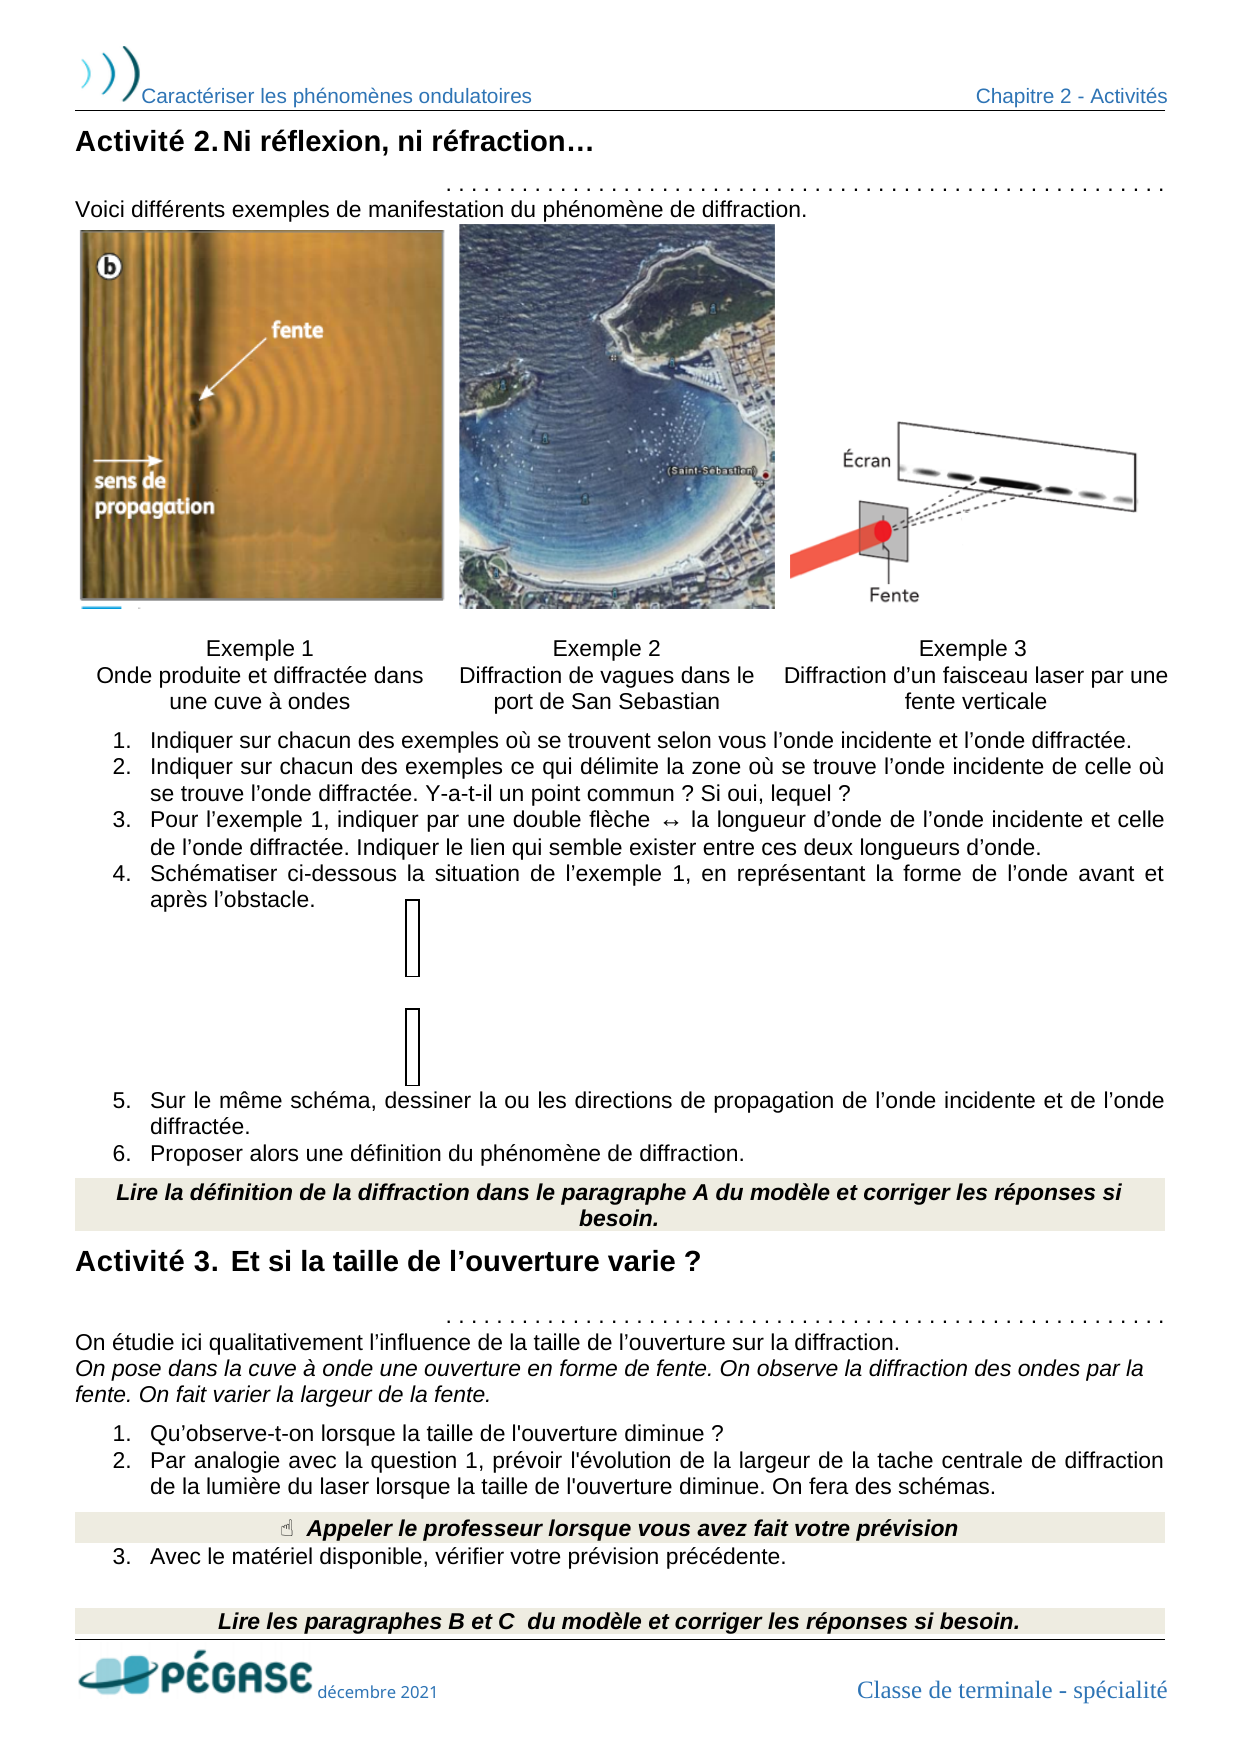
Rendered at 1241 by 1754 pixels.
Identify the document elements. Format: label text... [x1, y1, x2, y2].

picture [75, 1642, 313, 1699]
text Ni réflexion, ni réfraction… [75, 124, 1165, 157]
list Pour l’exemple 1, indiquer par une double flèche la longueur d’onde de l’onde incidente et celle de l’onde diffractée. Indiquer le lien qui semble exister entre ces deux longueurs d’onde. [112, 806, 1165, 860]
text On pose dans la cuve à onde une ouverture en forme de fente. On observe la diffraction des ondes par la fente. On fait varier la largeur de la fente. [75, 1355, 1165, 1408]
text ☝ Appeler le professeur lorsque vous avez fait votre prévision [75, 1512, 1165, 1543]
picture [75, 44, 142, 104]
text On étudie ici qualitativement l’influence de la taille de l’ouverture sur la diffraction. [75, 1329, 1165, 1355]
list Schématiser ci-dessous la situation de l’exemple 1, en représentant la forme de l’onde avant et après l’obstacle. [112, 860, 1165, 912]
table_header Exemple 3 Diffraction d’un faisceau laser par une fente verticale [769, 609, 1182, 714]
text Lire les paragraphes B et C du modèle et corriger les réponses si besoin. [75, 1608, 1165, 1634]
text Lire la définition de la diffraction dans le paragraphe A du modèle et corriger les réponses si besoin. [75, 1178, 1165, 1231]
list Avec le matériel disponible, vérifier votre prévision précédente. [112, 1543, 1165, 1569]
text Voici différents exemples de manifestation du phénomène de diffraction. [75, 196, 1165, 222]
text . . . . . . . . . . . . . . . . . . . . . . . . . . . . . . . . . . . . . . . . . . . . . . . . . . . . . . . . . [75, 1302, 1165, 1329]
list Par analogie avec la question 1, prévoir l'évolution de la largeur de la tache centrale de diffraction de la lumière du laser lorsque la taille de l'ouverture diminue. On fera des schémas. [112, 1447, 1165, 1499]
list Proposer alors une définition du phénomène de diffraction. [112, 1140, 1165, 1166]
list Indiquer sur chacun des exemples où se trouvent selon vous l’onde incidente et l’onde diffractée. [112, 727, 1165, 753]
list Sur le même schéma, dessiner la ou les directions de propagation de l’onde incidente et de l’onde diffractée. [112, 1087, 1165, 1140]
picture [75, 230, 447, 609]
list Indiquer sur chacun des exemples ce qui délimite la zone où se trouve l’onde incidente de celle où se trouve l’onde diffractée. Y-a-t-il un point commun ? Si oui, lequel ? [112, 753, 1165, 806]
text . . . . . . . . . . . . . . . . . . . . . . . . . . . . . . . . . . . . . . . . . . . . . . . . . . . . . . . . . [75, 170, 1165, 196]
table_header Exemple 1 Onde produite et diffractée dans une cuve à ondes [75, 609, 444, 714]
table_header Exemple 2 Diffraction de vagues dans le port de San Sebastian [444, 609, 769, 714]
picture [789, 419, 1147, 609]
text Et si la taille de l’ouverture varie ? [75, 1244, 1165, 1277]
list Qu’observe-t-on lorsque la taille de l'ouverture diminue ? [112, 1420, 1165, 1447]
picture [459, 222, 778, 609]
